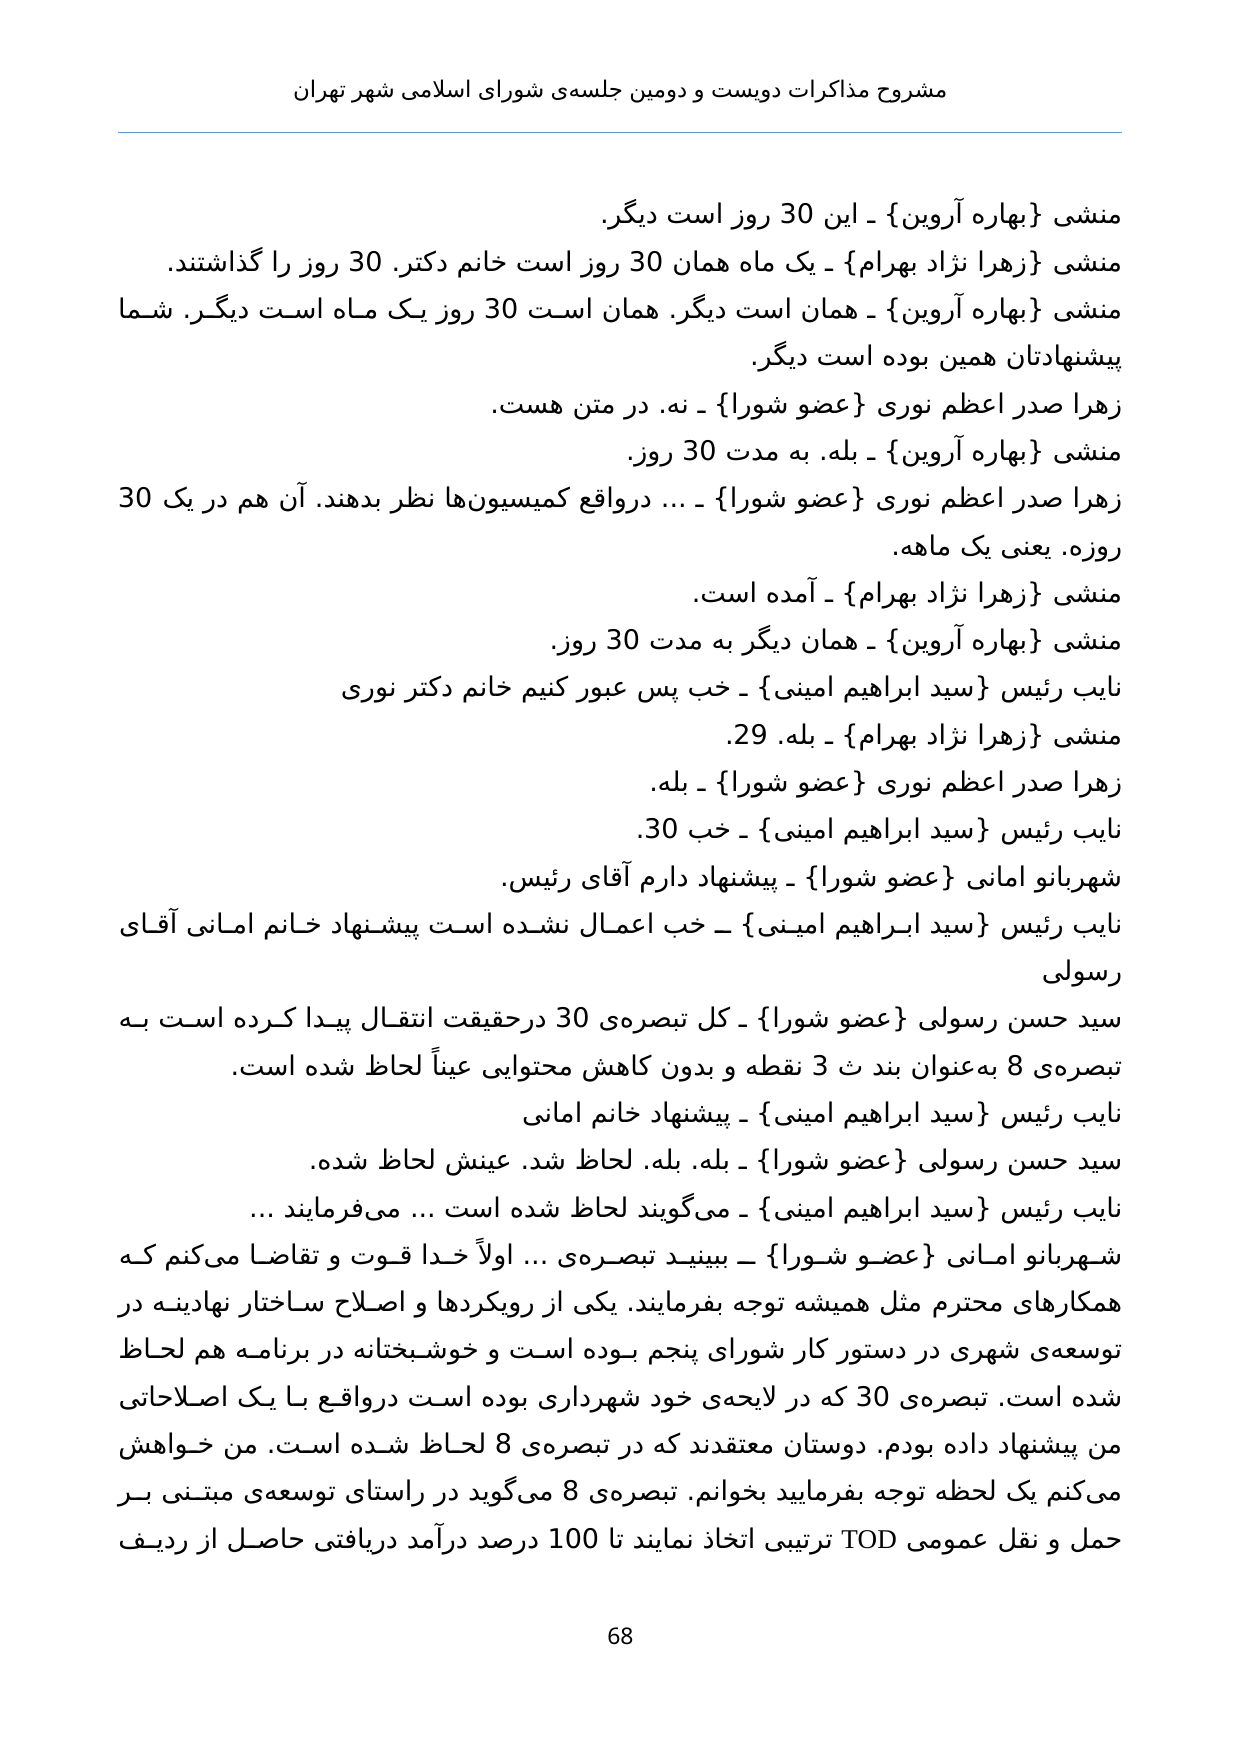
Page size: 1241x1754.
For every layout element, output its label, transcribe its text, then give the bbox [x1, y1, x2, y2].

text منشی {زهرا نژاد بهرام} ـ یک ماه همان 30 روز است خانم دکتر. 30 روز را گذاشتند. [118, 246, 1122, 278]
text منشی {زهرا نژاد بهرام} ـ بله. 29. [118, 719, 1122, 751]
text نایب رئیس {سید ابراهیم امینی} ـ پیشنهاد خانم امانی [118, 1097, 1122, 1129]
text زهرا صدر اعظم نوری {عضو شورا} ـ نه. در متن هست. [118, 388, 1122, 419]
text زهرا صدر اعظم نوری {عضو شورا} ـ بله. [118, 766, 1122, 798]
text نایب رئیس {سید ابراهیم امینی} ـ خب اعمال نشده است پیشنهاد خانم امانی آقای رسولی [118, 908, 1122, 987]
text شهربانو امانی {عضو شورا} ـ پیشنهاد دارم آقای رئیس. [118, 861, 1122, 892]
text نایب رئیس {سید ابراهیم امینی} ـ خب پس عبور کنیم خانم دکتر نوری [118, 672, 1122, 703]
text نایب رئیس {سید ابراهیم امینی} ـ خب 30. [118, 813, 1122, 845]
text نایب رئیس {سید ابراهیم امینی} ـ می‌گویند لحاظ شده است ... می‌فرمایند ... [118, 1192, 1122, 1223]
text منشی {بهاره آروین} ـ بله. به مدت 30 روز. [118, 435, 1122, 467]
text منشی {زهرا نژاد بهرام} ـ آمده است. [118, 577, 1122, 609]
text سید حسن رسولی {عضو شورا} ـ بله. بله. لحاظ شد. عینش لحاظ شده. [118, 1144, 1122, 1176]
text منشی {بهاره آروین} ـ همان دیگر به مدت 30 روز. [118, 624, 1122, 656]
text منشی {بهاره آروین} ـ این 30 روز است دیگر. [118, 199, 1122, 230]
text سید حسن رسولی {عضو شورا} ـ کل تبصره‌ی 30 درحقیقت انتقال پیدا کرده است به تبصره‌ی 8 به‌عنوان بند ث 3 نقطه و بدون کاهش محتوایی عیناً لحاظ شده است. [118, 1003, 1122, 1082]
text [118, 1239, 1122, 1555]
text زهرا صدر اعظم نوری {عضو شورا} ـ ... درواقع کمیسیون‌ها نظر بدهند. آن هم در یک 30 روزه. یعنی یک ماهه. [118, 482, 1122, 561]
text منشی {بهاره آروین} ـ همان است دیگر. همان است 30 روز یک ماه است دیگر. شما پیشنهاد‌تان همین بوده است دیگر. [118, 293, 1122, 372]
